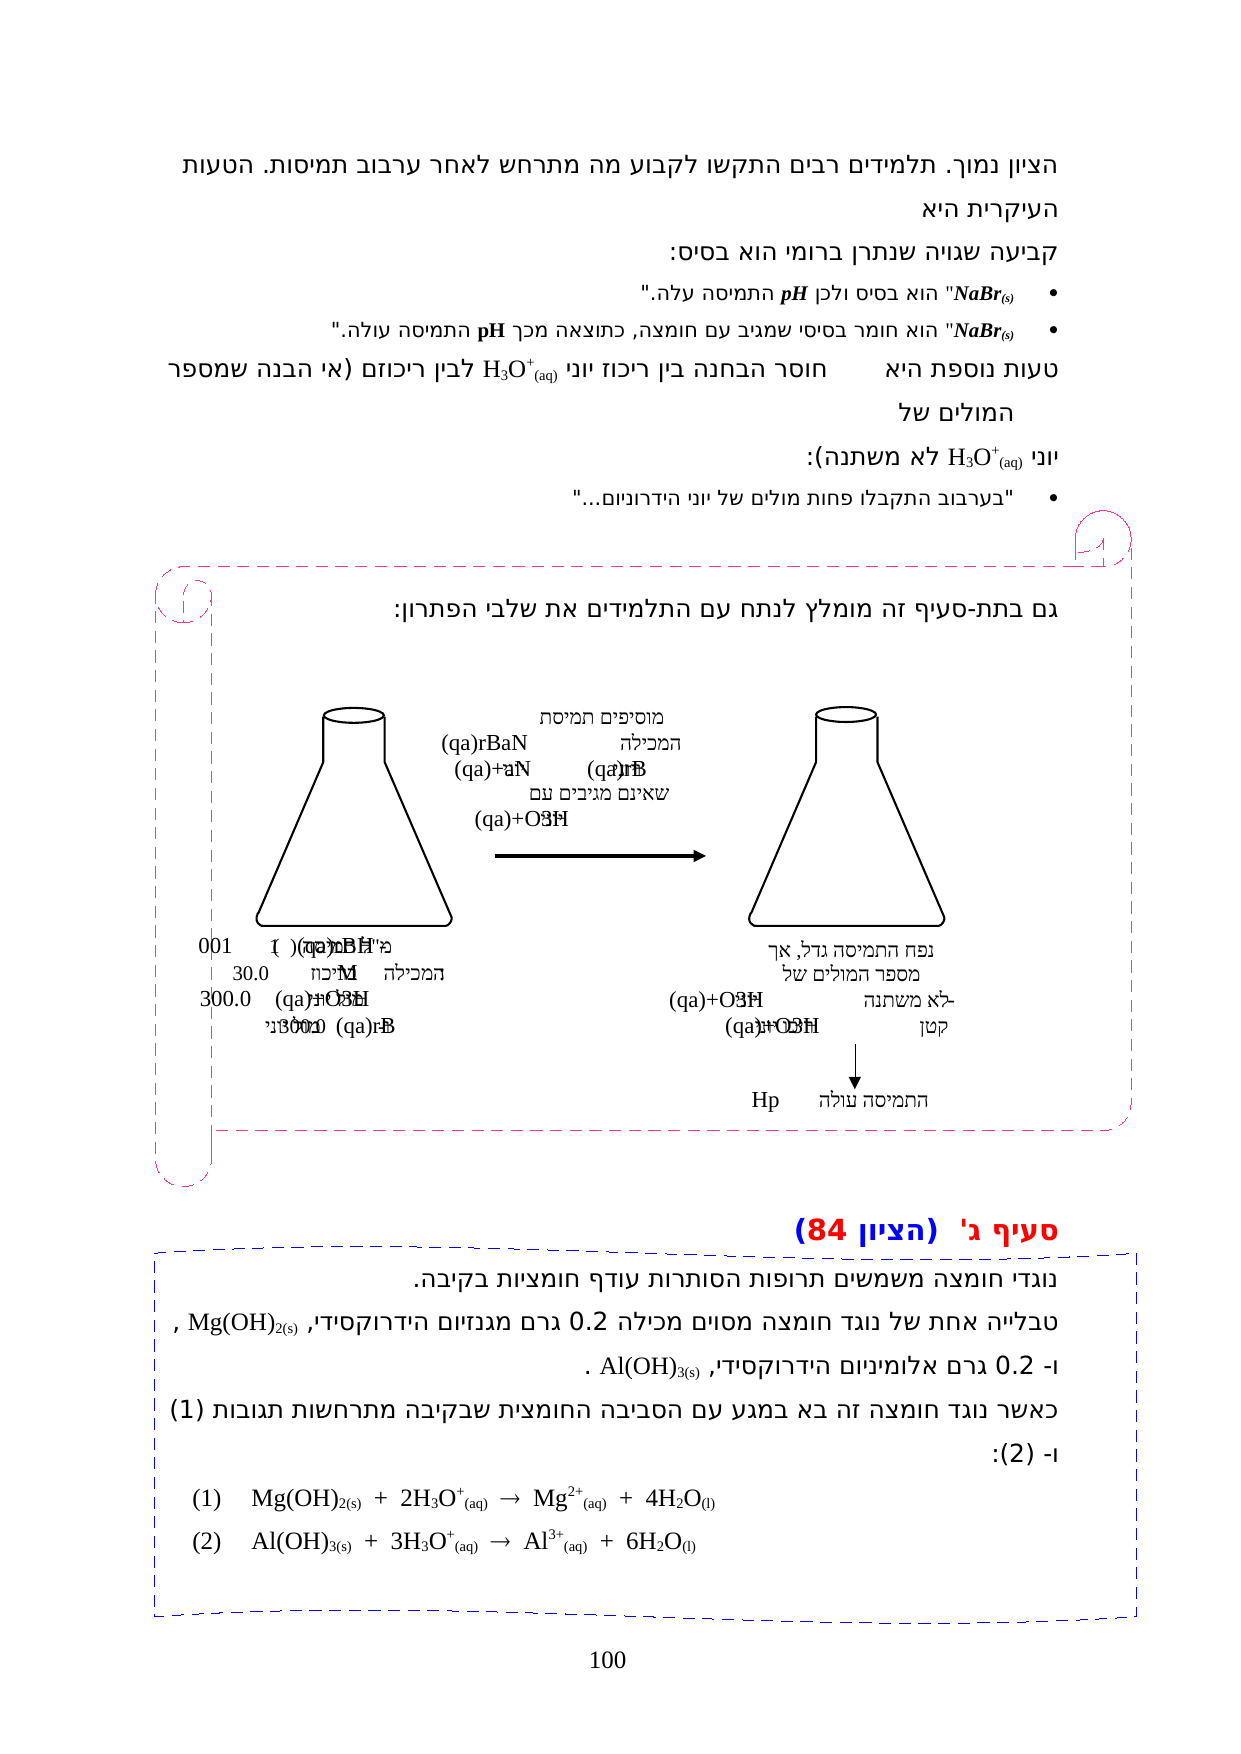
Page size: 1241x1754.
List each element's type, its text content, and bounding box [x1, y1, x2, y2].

text נוגדי חומצה משמשים תרופות הסותרות עודף חומציות בקיבה. [162, 1264, 1059, 1293]
text קביעה שגויה שנתרן ברומי הוא בסיס: [162, 237, 1059, 267]
text הציון נמוך. תלמידים רבים התקשו לקבוע מה מתרחש לאחר ערבוב תמיסות. הטעות העיקרית היא [162, 150, 1059, 223]
text יוני H3O+(aq) לא משתנה): [162, 442, 1059, 471]
text "NaBr(s) הוא בסיס ולכן pH התמיסה עלה." [162, 281, 1059, 306]
text סעיף ג' (הציון 84) [162, 1213, 1059, 1247]
text גם בתת-סעיף זה מומלץ לנתח עם התלמידים את שלבי הפתרון: [162, 594, 1059, 623]
text (1) Mg(OH)2(s) + 2H3O+(aq) Mg2+(aq) + 4H2O(l) [192, 1483, 1053, 1511]
text "בערבוב התקבלו פחות מולים של יוני הידרוניום..." [162, 486, 1059, 510]
text טבלייה אחת של נוגד חומצה מסוים מכילה 0.2 גרם מגנזיום הידרוקסידי, Mg(OH)2(s) , [162, 1307, 1059, 1337]
text ו- 0.2 גרם אלומיניום הידרוקסידי, Al(OH)3(s) . [162, 1351, 1059, 1381]
text (2) Al(OH)3(s) + 3H3O+(aq) Al3+(aq) + 6H2O(l) [192, 1526, 1053, 1554]
text "NaBr(s) הוא חומר בסיסי שמגיב עם חומצה, כתוצאה מכך pH התמיסה עולה." [162, 318, 1059, 342]
text טעות נוספת היא חוסר הבחנה בין ריכוז יוני H3O+(aq) לבין ריכוזם (אי הבנה שמספר המולים של [162, 354, 1059, 427]
text כאשר נוגד חומצה זה בא במגע עם הסביבה החומצית שבקיבה מתרחשות תגובות (1) ו- (2): [162, 1395, 1059, 1468]
